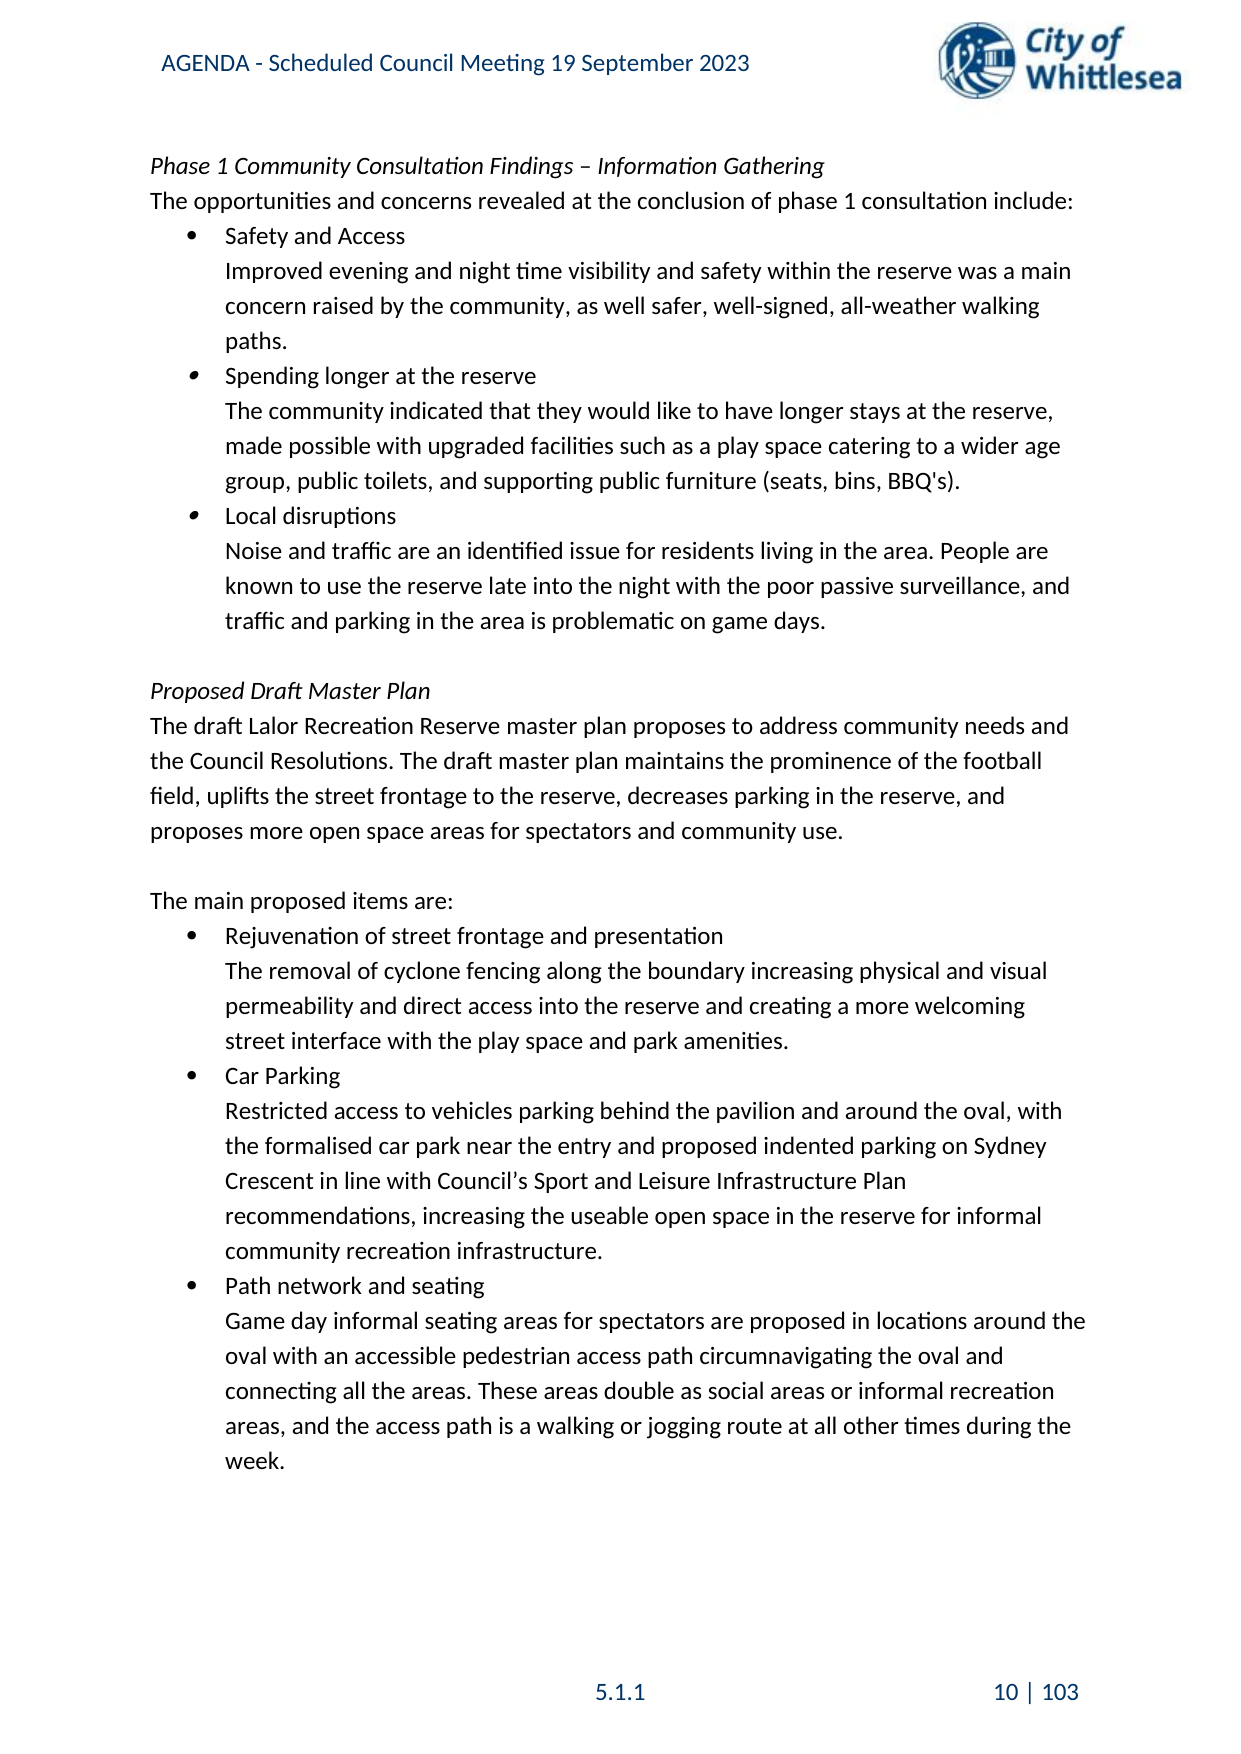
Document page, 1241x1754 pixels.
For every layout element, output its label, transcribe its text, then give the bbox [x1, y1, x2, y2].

list Local disruptions [187, 500, 1090, 531]
list Car Parking [187, 1060, 1090, 1091]
text The community indicated that they would like to have longer stays at the reserve, made possible with upgraded facilities such as a play space catering to a wider age group, public toilets, and supporting public furniture (seats, bins, BBQ's). [225, 395, 1090, 496]
picture [0, 0, 1241, 127]
list Rejuvenation of street frontage and presentation [187, 920, 1090, 951]
list Spending longer at the reserve [187, 360, 1090, 391]
text The removal of cyclone fencing along the boundary increasing physical and visual permeability and direct access into the reserve and creating a more welcoming street interface with the play space and park amenities. [225, 955, 1090, 1056]
text Proposed Draft Master Plan [150, 675, 1090, 706]
text Improved evening and night time visibility and safety within the reserve was a main concern raised by the community, as well safer, well-signed, all-weather walking paths. [225, 255, 1090, 356]
text The main proposed items are: [150, 885, 1090, 916]
text The draft Lalor Recreation Reserve master plan proposes to address community needs and the Council Resolutions. The draft master plan maintains the prominence of the football field, uplifts the street frontage to the reserve, decreases parking in the reserve, and proposes more open space areas for spectators and community use. [150, 710, 1090, 846]
list Path network and seating [187, 1270, 1090, 1301]
text The opportunities and concerns revealed at the conclusion of phase 1 consultation include: [150, 185, 1090, 216]
text Phase 1 Community Consultation Findings – Information Gathering [150, 150, 1090, 181]
list Safety and Access [187, 220, 1090, 251]
text Game day informal seating areas for spectators are proposed in locations around the oval with an accessible pedestrian access path circumnavigating the oval and connecting all the areas. These areas double as social areas or informal recreation areas, and the access path is a walking or jogging route at all other times during the week. [225, 1305, 1090, 1476]
text Restricted access to vehicles parking behind the pavilion and around the oval, with the formalised car park near the entry and proposed indented parking on Sydney Crescent in line with Council’s Sport and Leisure Infrastructure Plan recommendations, increasing the useable open space in the reserve for informal community recreation infrastructure. [225, 1095, 1090, 1266]
text Noise and traffic are an identified issue for residents living in the area. People are known to use the reserve late into the night with the poor passive surveillance, and traffic and parking in the area is problematic on game days. [225, 535, 1090, 636]
